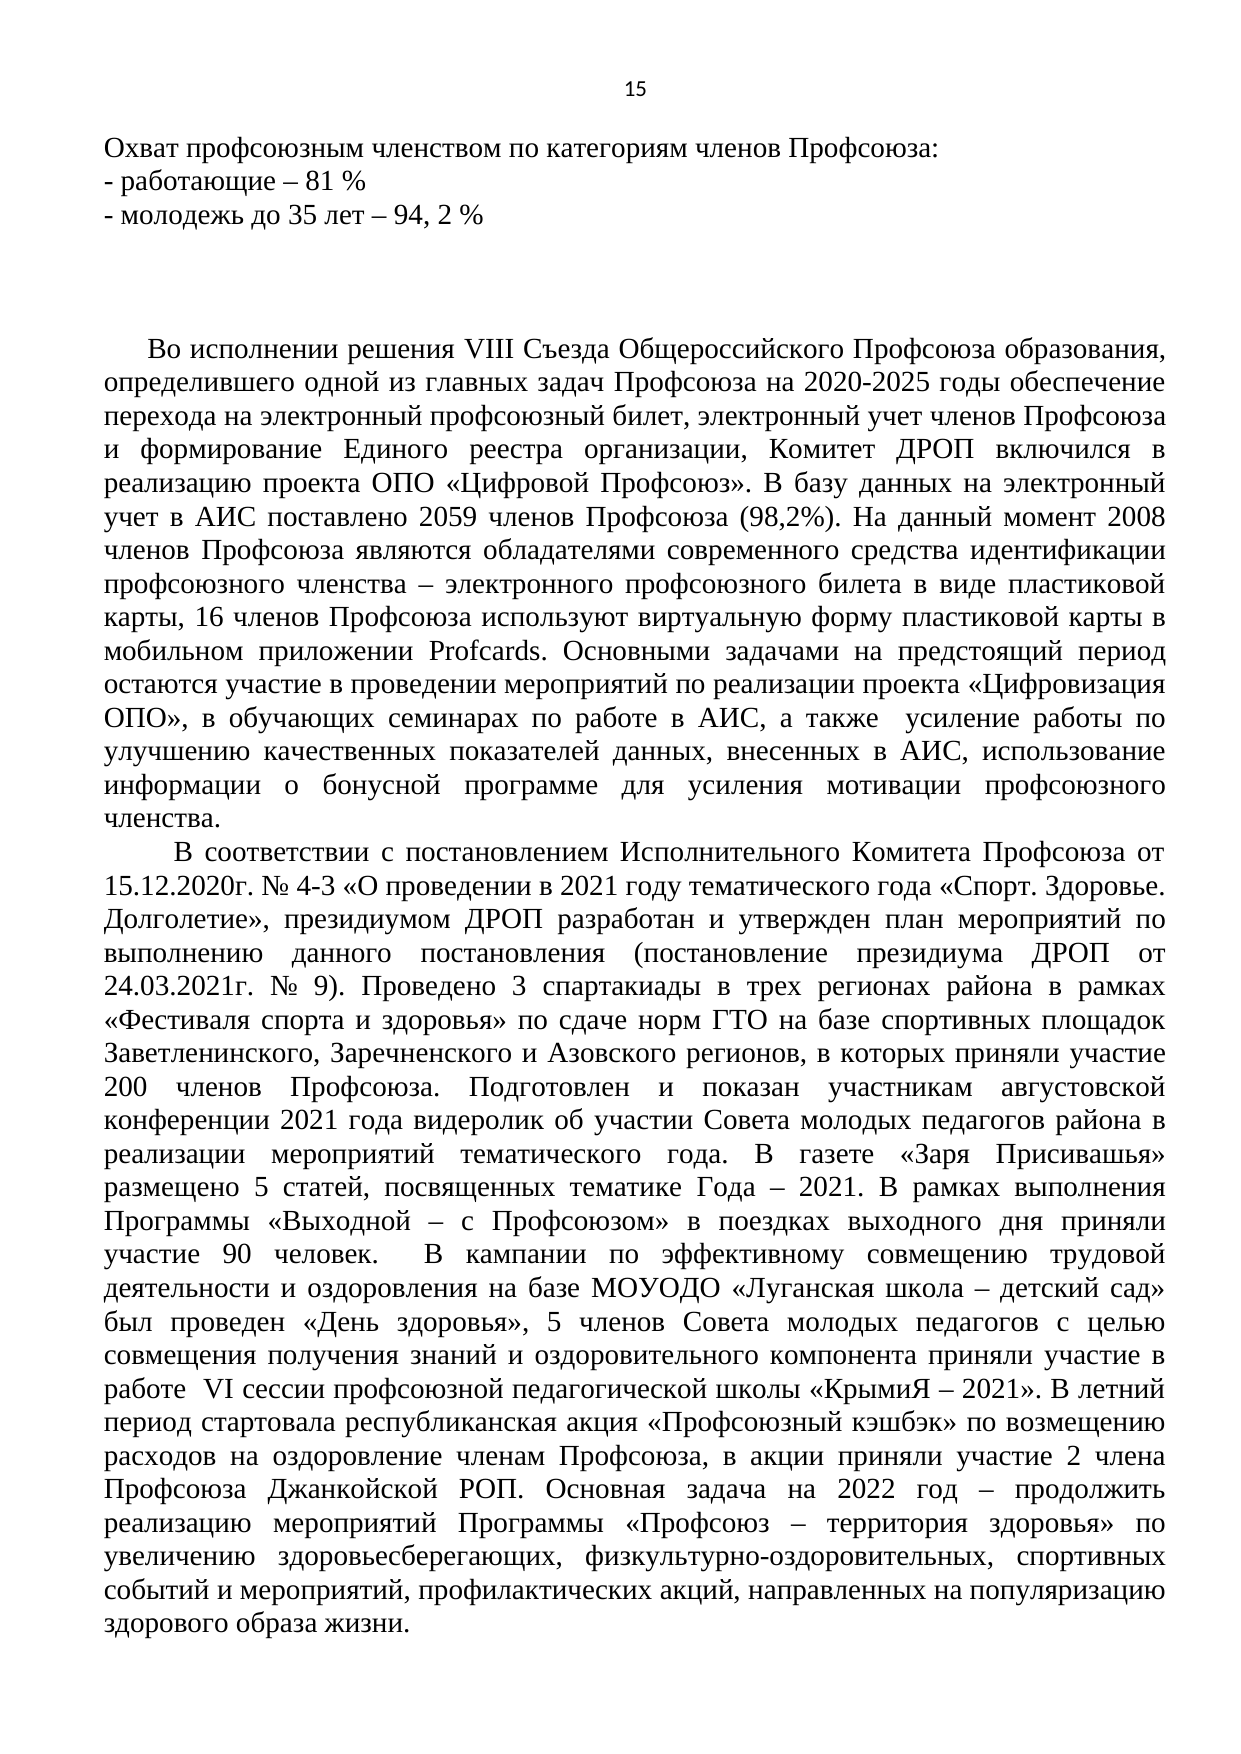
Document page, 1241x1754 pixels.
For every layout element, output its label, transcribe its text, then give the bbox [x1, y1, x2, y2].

text - по другим организациям – 68,8 % [103, 432, 1167, 465]
text - по общеобразовательным учреждениям – 81,4 % [103, 331, 1167, 364]
text - по дошкольным образовательным учреждениям – 83,9 % [103, 364, 1167, 398]
text - молодежь до 35 лет – 94, 2 % [103, 532, 1167, 566]
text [103, 130, 1167, 331]
text - по учреждениям дополнительного образования – 89,5 % [103, 398, 1167, 432]
text - работающие – 81 % [103, 499, 1167, 532]
text Охват профсоюзным членством по категориям членов Профсоюза: [103, 465, 1167, 499]
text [103, 1169, 1167, 1639]
text Во исполнении решения VIII Съезда Общероссийского Профсоюза образования, определившего одной из главных задач Профсоюза на 2020-2025 годы обеспечение перехода на электронный профсоюзный билет, электронный учет членов Профсоюза и формирование Единого реестра организации, Комитет ДРОП включился в реализацию проекта ОПО «Цифровой Профсоюз». В базу данных на электронный учет в АИС поставлено 2059 членов Профсоюза (98,2%). На данный момент 2008 членов Профсоюза являются обладателями современного средства идентификации профсоюзного членства – электронного профсоюзного билета в виде пластиковой карты, 16 членов Профсоюза используют виртуальную форму пластиковой карты в мобильном приложении Profcards. Основными задачами на предстоящий период остаются участие в проведении мероприятий по реализации проекта «Цифровизация ОПО», в обучающих семинарах по работе в АИС, а также усиление работы по улучшению качественных показателей данных, внесенных в АИС, использование информации о бонусной программе для усиления мотивации профсоюзного членства. [103, 666, 1167, 1169]
